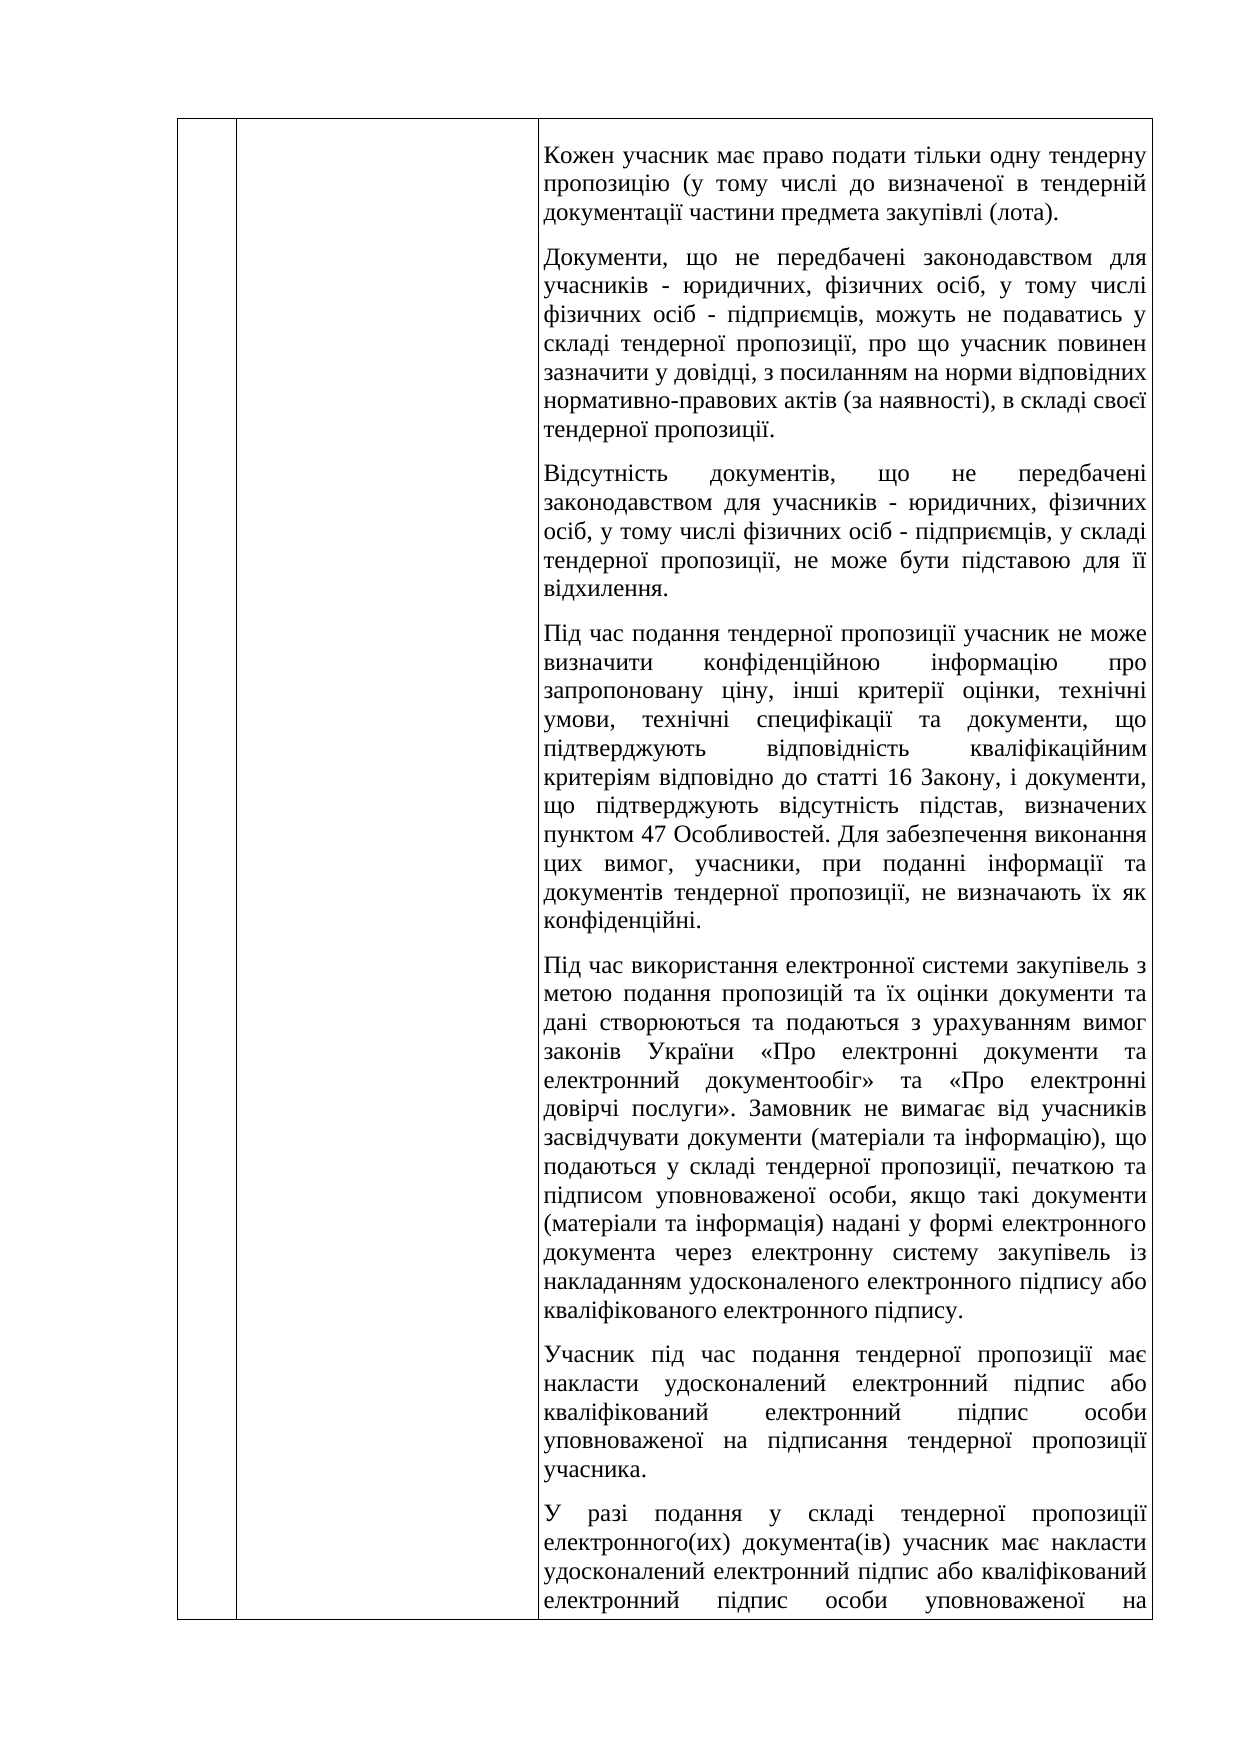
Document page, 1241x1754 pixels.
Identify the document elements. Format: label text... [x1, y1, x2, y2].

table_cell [539, 119, 1152, 1618]
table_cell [237, 119, 538, 1618]
table_cell 1 [178, 119, 236, 1618]
